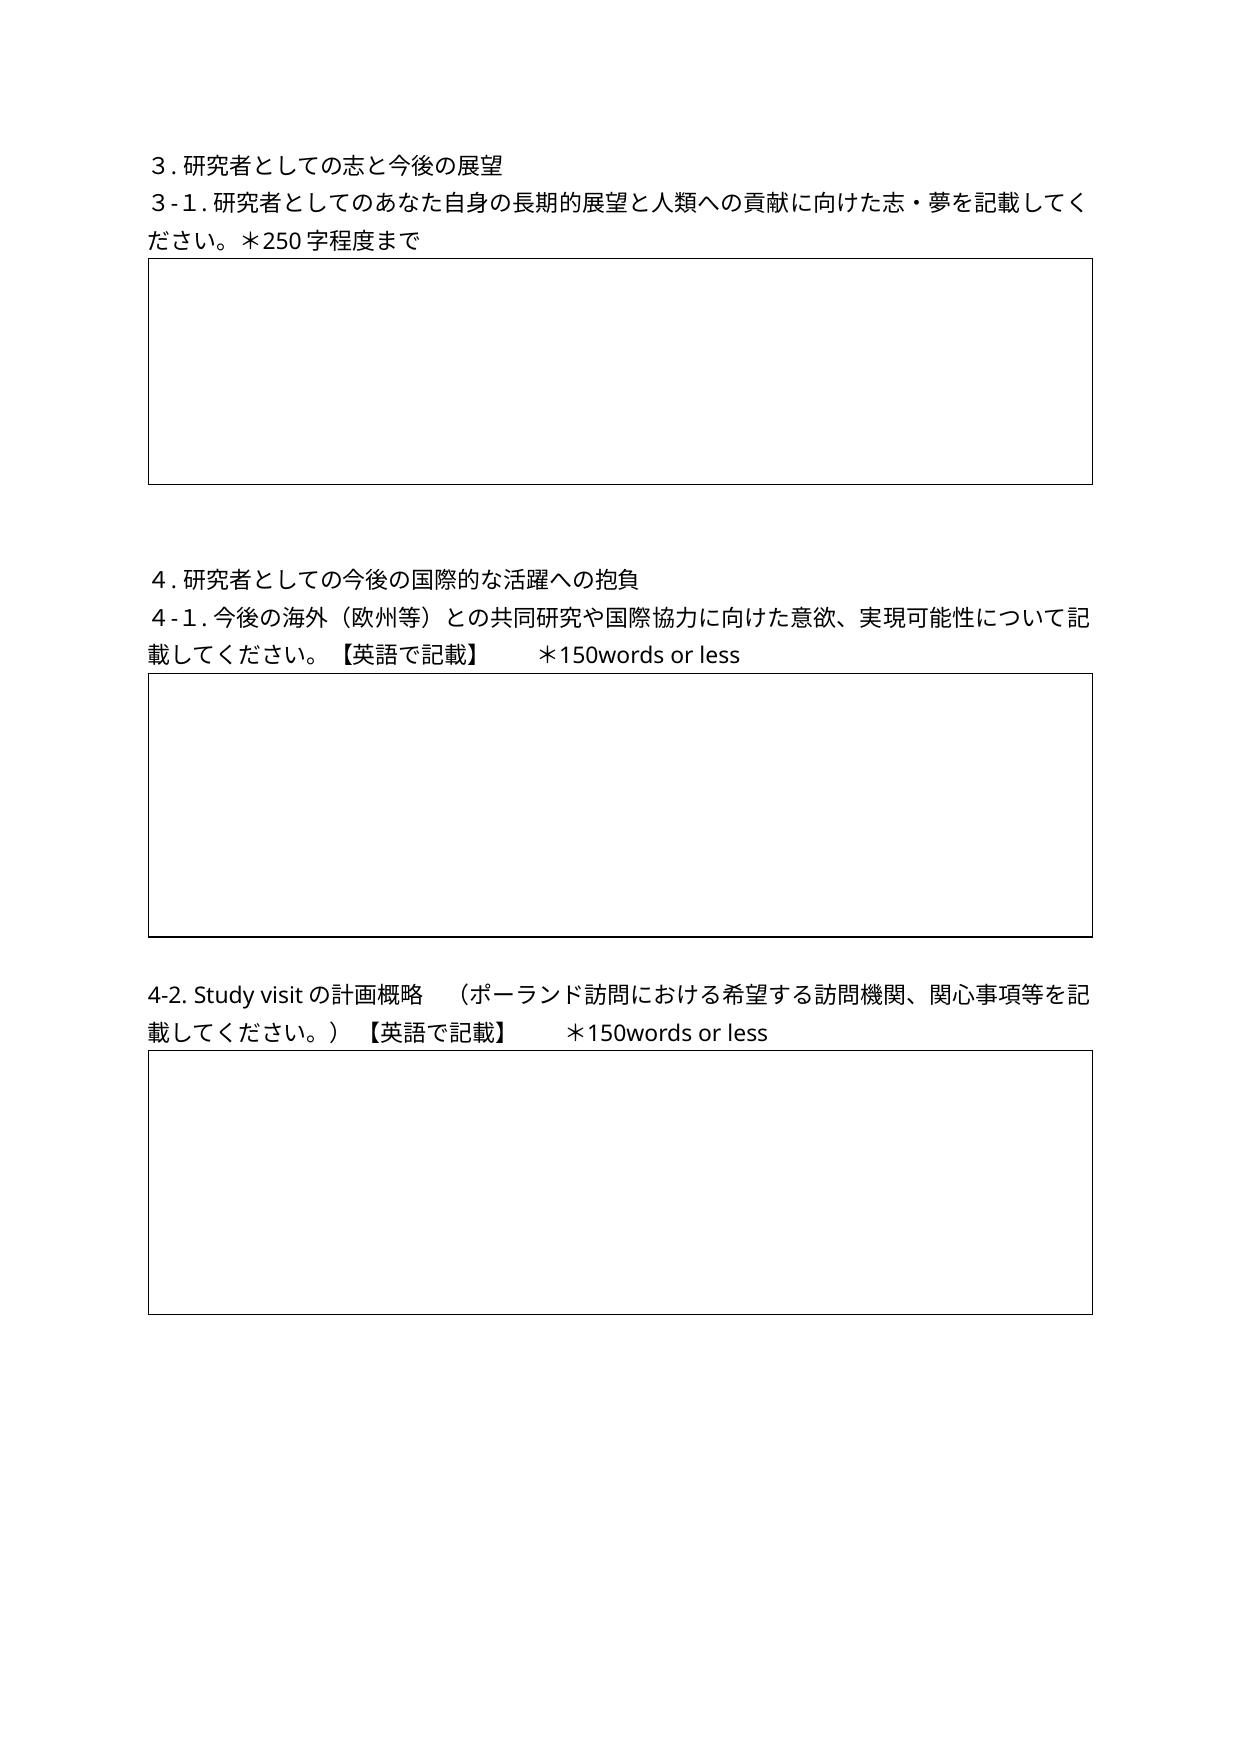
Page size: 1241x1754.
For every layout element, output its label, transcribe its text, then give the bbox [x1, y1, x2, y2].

list 研究者としてのあなた自身の長期的展望と人類への貢献に向けた志・夢を記載してください。＊250字程度まで [148, 183, 1093, 258]
table_header [149, 674, 1092, 936]
subtitle Study visitの計画概略 （ポーランド訪問における希望する訪問機関、関心事項等を記載してください。） 【英語で記載】 ＊150words or less [148, 975, 1093, 1050]
subtitle 今後の海外（欧州等）との共同研究や国際協力に向けた意欲、実現可能性について記載してください。【英語で記載】 ＊150words or less [148, 598, 1093, 673]
subtitle 研究者としての今後の国際的な活躍への抱負 [148, 560, 1093, 598]
subtitle 研究者としての志と今後の展望 [148, 146, 1093, 183]
table_header [149, 1051, 1092, 1313]
table_header [149, 259, 1092, 484]
